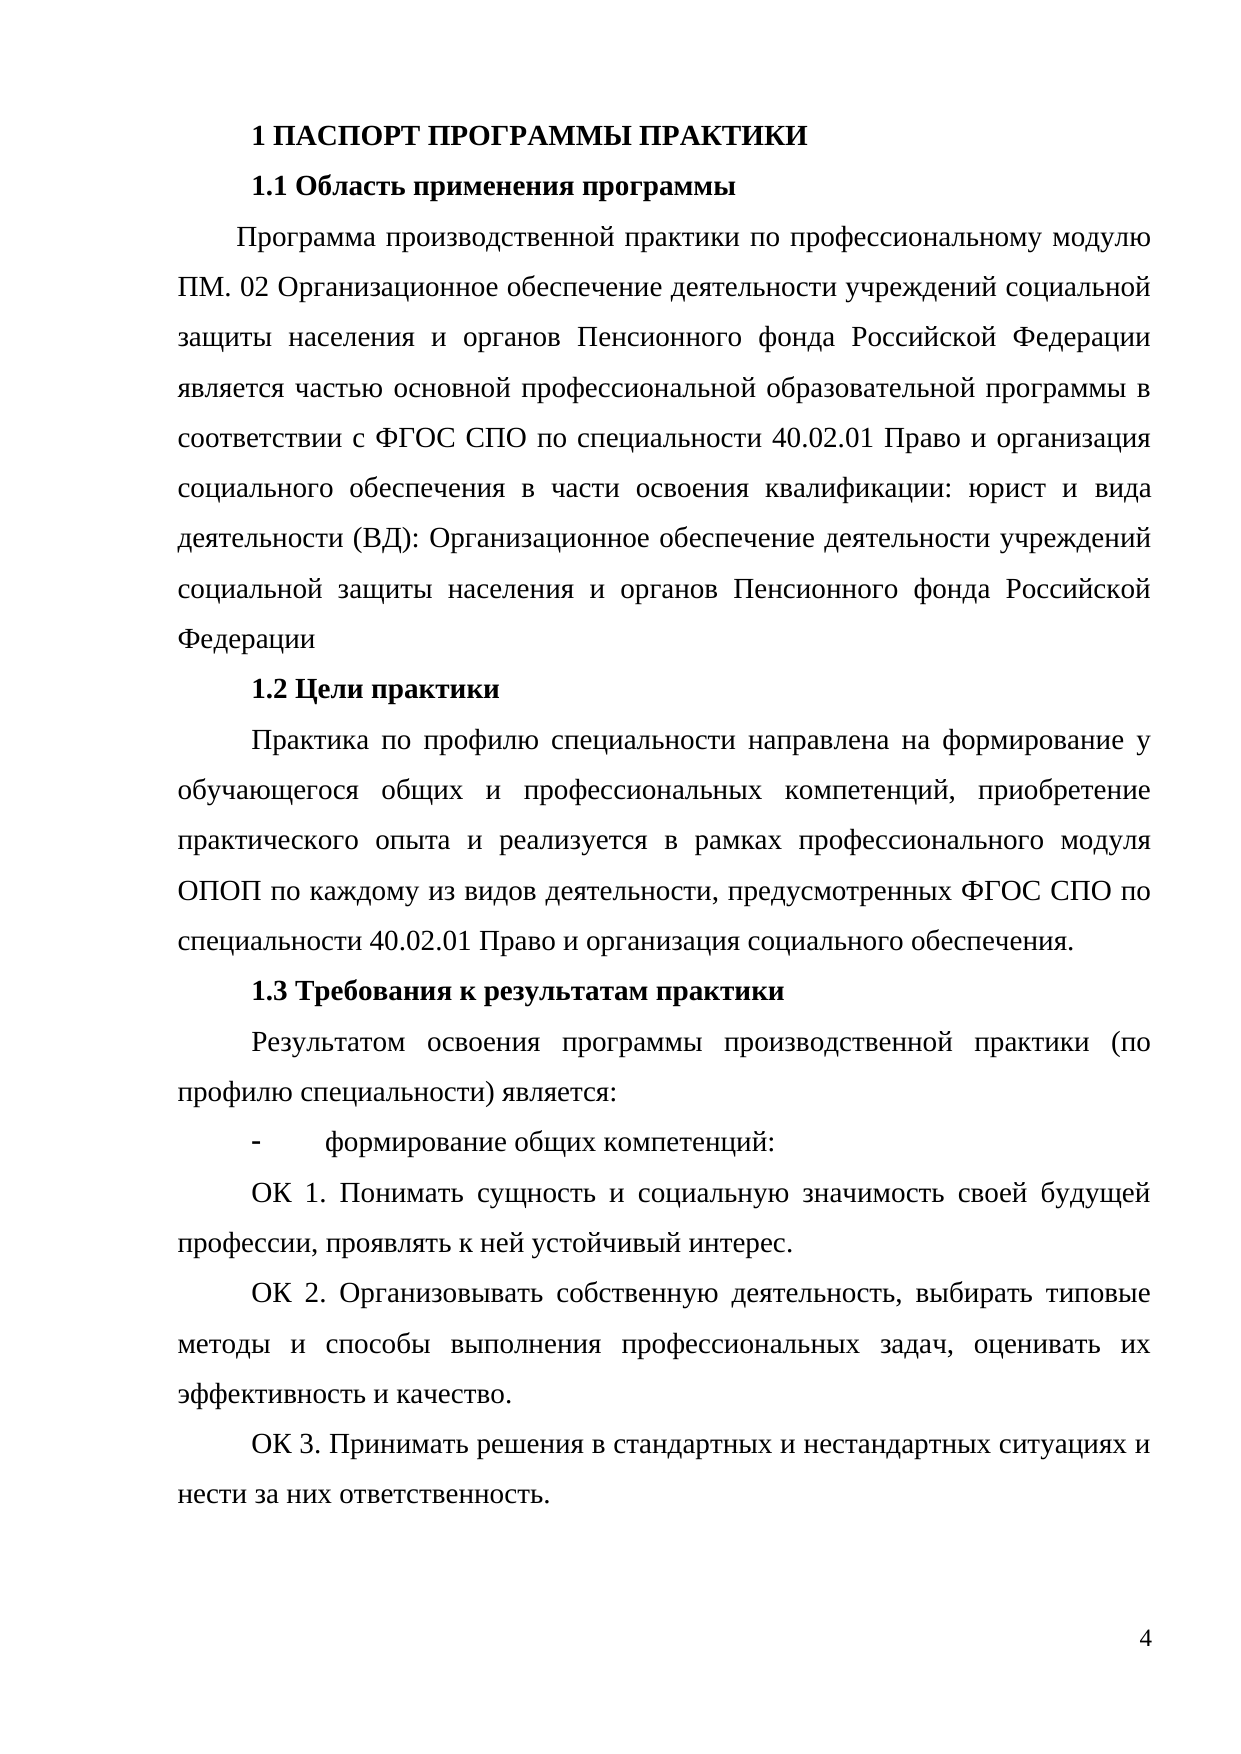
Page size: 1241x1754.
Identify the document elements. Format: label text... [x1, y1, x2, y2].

text 1.3 Требования к результатам практики [177, 973, 1152, 1007]
list формирование общих компетенций: [177, 1124, 1152, 1158]
text Результатом освоения программы производственной практики (по профилю специальности) является: [177, 1024, 1152, 1108]
text Программа производственной практики по профессиональному модулю ПМ. 02 Организационное обеспечение деятельности учреждений социальной защиты населения и органов Пенсионного фонда Российской Федерации является частью основной профессиональной образовательной программы в соответствии с ФГОС СПО по специальности 40.02.01 Право и организация социального обеспечения в части освоения квалификации: юрист и вида деятельности (ВД): Организационное обеспечение деятельности учреждений социальной защиты населения и органов Пенсионного фонда Российской Федерации [177, 219, 1152, 655]
text ОК 3. Принимать решения в стандартных и нестандартных ситуациях и нести за них ответственность. [177, 1426, 1152, 1510]
text 1 ПАСПОРТ ПРОГРАММЫ ПРАКТИКИ [177, 118, 1152, 152]
text ОК 2. Организовывать собственную деятельность, выбирать типовые методы и способы выполнения профессиональных задач, оценивать их эффективность и качество. [177, 1275, 1152, 1409]
text 1.2 Цели практики [177, 672, 1152, 705]
text Практика по профилю специальности направлена на формирование у обучающегося общих и профессиональных компетенций, приобретение практического опыта и реализуется в рамках профессионального модуля ОПОП по каждому из видов деятельности, предусмотренных ФГОС СПО по специальности 40.02.01 Право и организация социального обеспечения. [177, 722, 1152, 957]
text ОК 1. Понимать сущность и социальную значимость своей будущей профессии, проявлять к ней устойчивый интерес. [177, 1175, 1152, 1259]
text 1.1 Область применения программы [177, 168, 1152, 202]
